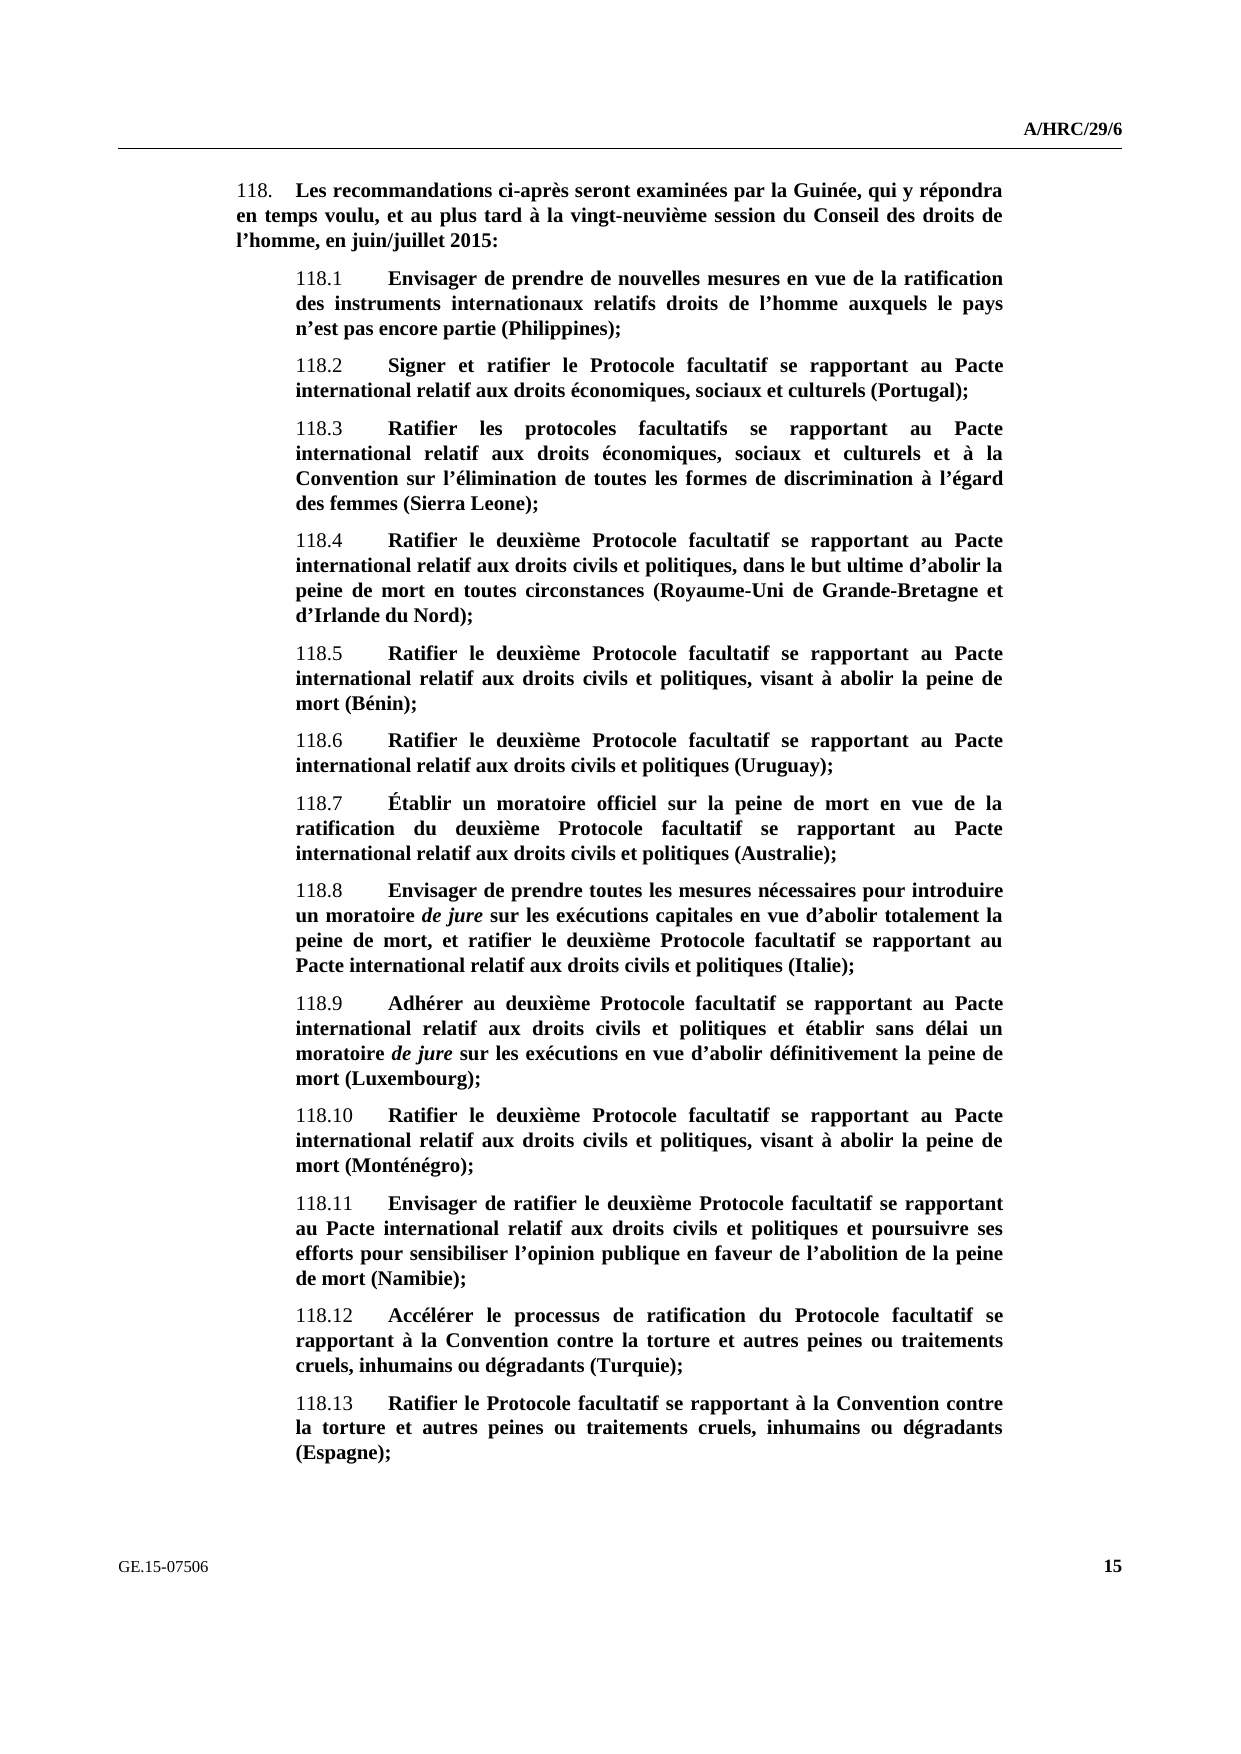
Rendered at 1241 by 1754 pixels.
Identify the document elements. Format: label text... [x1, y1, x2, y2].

text 118.2 Signer et ratifier le Protocole facultatif se rapportant au Pacte international relatif aux droits économiques, sociaux et culturels (Portugal); [295, 352, 1004, 402]
text 118.7 Établir un moratoire officiel sur la peine de mort en vue de la ratification du deuxième Protocole facultatif se rapportant au Pacte international relatif aux droits civils et politiques (Australie); [295, 790, 1004, 865]
text 118.13 Ratifier le Protocole facultatif se rapportant à la Convention contre la torture et autres peines ou traitements cruels, inhumains ou dégradants (Espagne); [295, 1390, 1004, 1464]
text 118.1 Envisager de prendre de nouvelles mesures en vue de la ratification des instruments internationaux relatifs droits de l’homme auxquels le pays n’est pas encore partie (Philippines); [295, 265, 1004, 340]
text 118.10 Ratifier le deuxième Protocole facultatif se rapportant au Pacte international relatif aux droits civils et politiques, visant à abolir la peine de mort (Monténégro); [295, 1102, 1004, 1177]
text 118.11 Envisager de ratifier le deuxième Protocole facultatif se rapportant au Pacte international relatif aux droits civils et politiques et poursuivre ses efforts pour sensibiliser l’opinion publique en faveur de l’abolition de la peine de mort (Namibie); [295, 1190, 1004, 1290]
text 118.9 Adhérer au deuxième Protocole facultatif se rapportant au Pacte international relatif aux droits civils et politiques et établir sans délai un moratoire de jure sur les exécutions en vue d’abolir définitivement la peine de mort (Luxembourg); [295, 990, 1004, 1090]
text 118.4 Ratifier le deuxième Protocole facultatif se rapportant au Pacte international relatif aux droits civils et politiques, dans le but ultime d’abolir la peine de mort en toutes circonstances (Royaume-Uni de Grande-Bretagne et d’Irlande du Nord); [295, 527, 1004, 627]
text 118.12 Accélérer le processus de ratification du Protocole facultatif se rapportant à la Convention contre la torture et autres peines ou traitements cruels, inhumains ou dégradants (Turquie); [295, 1302, 1004, 1377]
text 118.3 Ratifier les protocoles facultatifs se rapportant au Pacte international relatif aux droits économiques, sociaux et culturels et à la Convention sur l’élimination de toutes les formes de discrimination à l’égard des femmes (Sierra Leone); [295, 415, 1004, 515]
text 118.8 Envisager de prendre toutes les mesures nécessaires pour introduire un moratoire de jure sur les exécutions capitales en vue d’abolir totalement la peine de mort, et ratifier le deuxième Protocole facultatif se rapportant au Pacte international relatif aux droits civils et politiques (Italie); [295, 877, 1004, 977]
text 118.6 Ratifier le deuxième Protocole facultatif se rapportant au Pacte international relatif aux droits civils et politiques (Uruguay); [295, 727, 1004, 777]
text 118.5 Ratifier le deuxième Protocole facultatif se rapportant au Pacte international relatif aux droits civils et politiques, visant à abolir la peine de mort (Bénin); [295, 640, 1004, 715]
text Les recommandations ci-après seront examinées par la Guinée, qui y répondra en temps voulu, et au plus tard à la vingt-neuvième session du Conseil des droits de l’homme, en juin/juillet 2015: [236, 177, 1004, 252]
